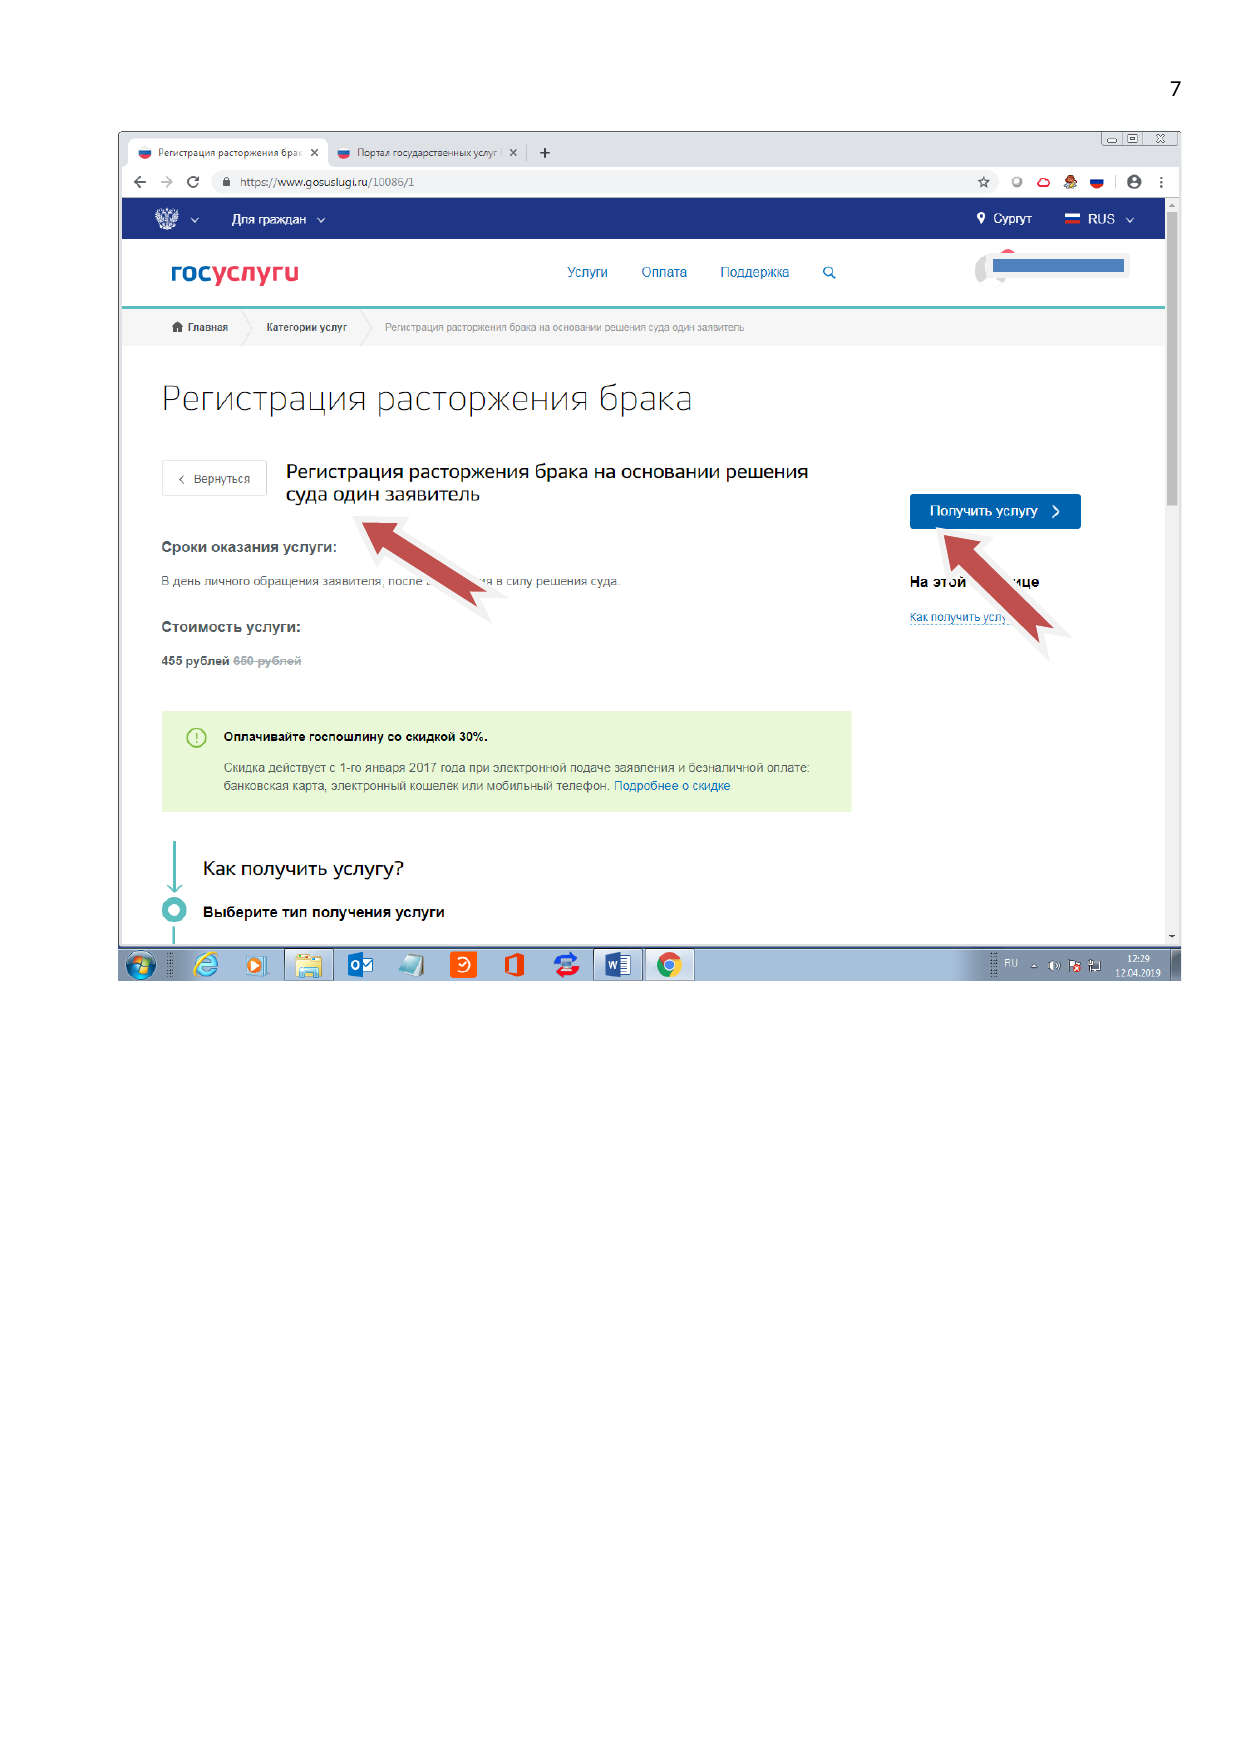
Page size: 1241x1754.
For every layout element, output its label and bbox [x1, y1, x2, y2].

picture [118, 129, 1182, 981]
